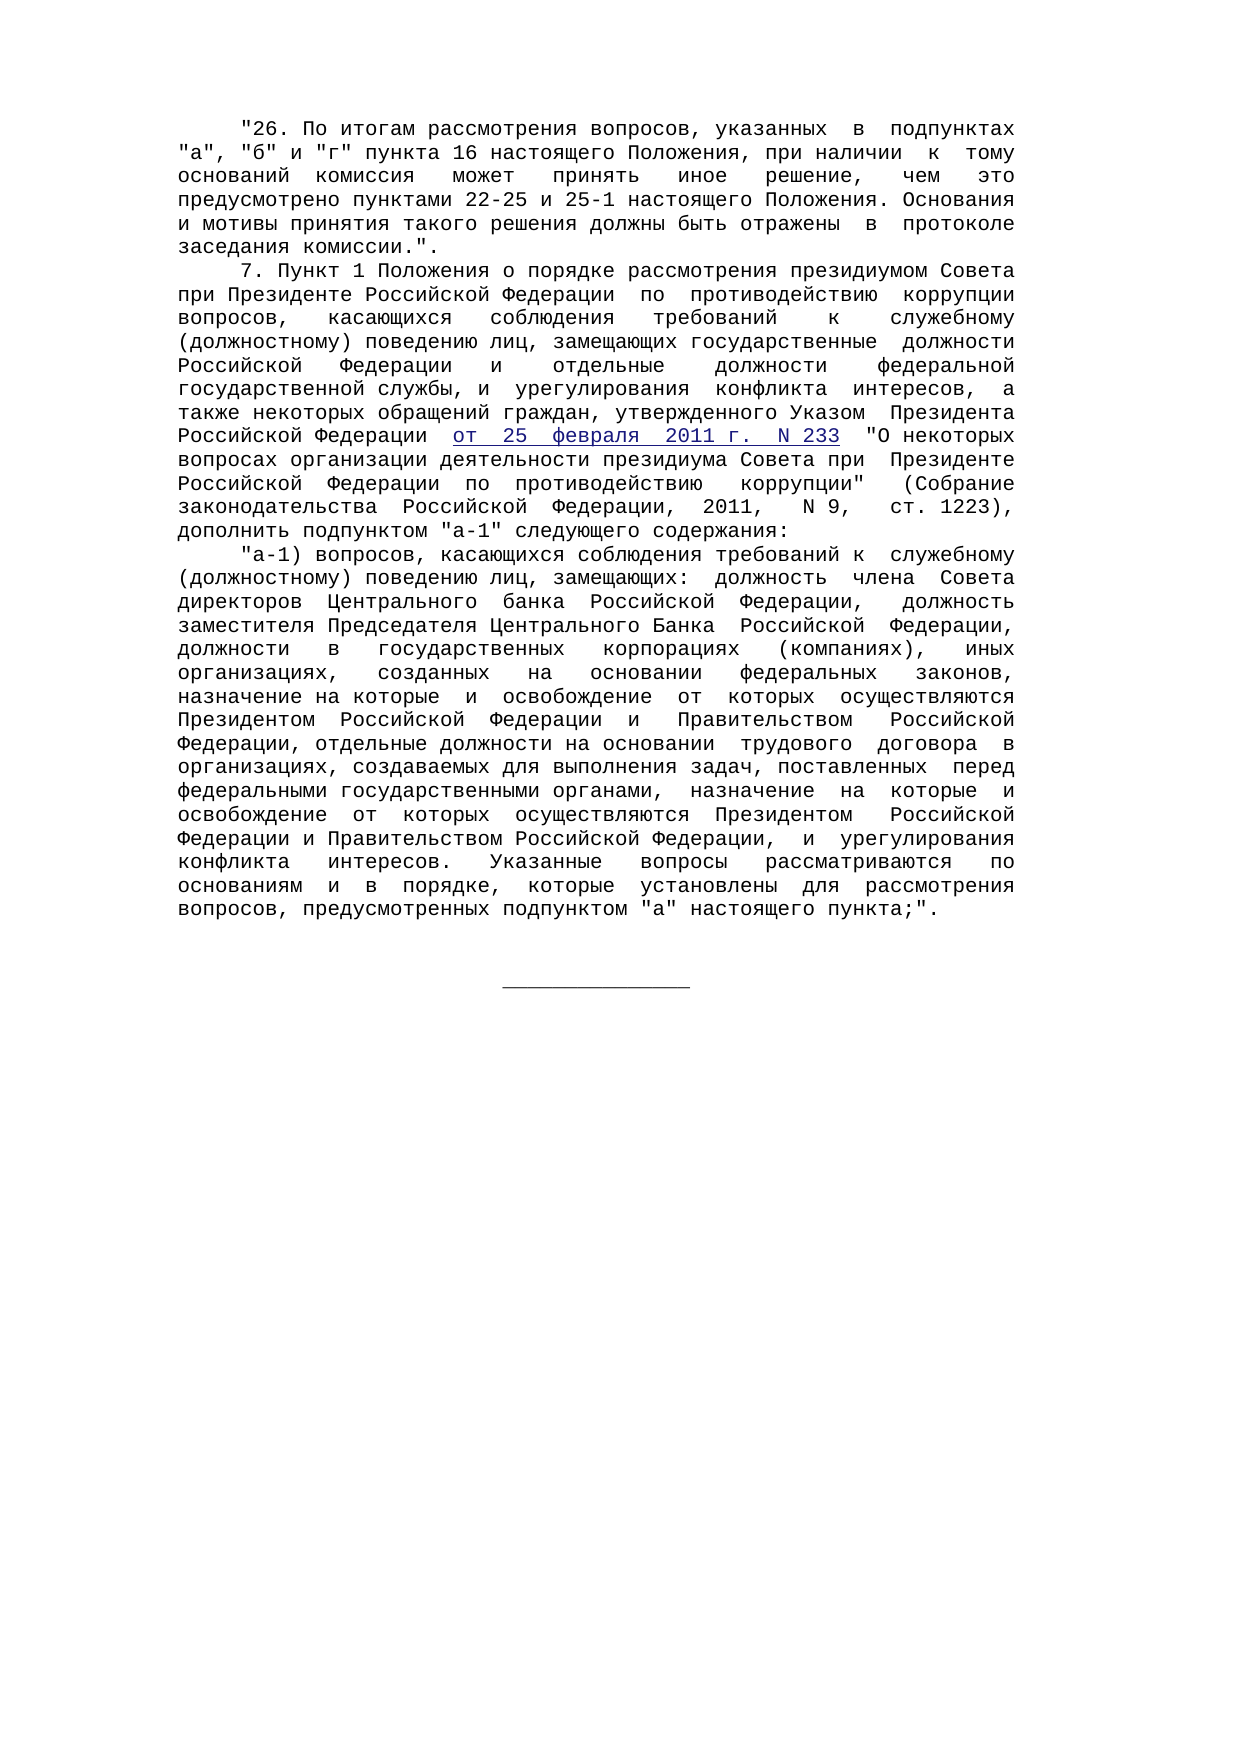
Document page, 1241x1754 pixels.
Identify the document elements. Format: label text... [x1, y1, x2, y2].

text государственной службы, и урегулирования конфликта интересов, а [177, 378, 1152, 402]
text 7. Пункт 1 Положения о порядке рассмотрения президиумом Совета [177, 260, 1152, 284]
text должности в государственных корпорациях (компаниях), иных [177, 638, 1152, 662]
text основаниям и в порядке, которые установлены для рассмотрения [177, 875, 1152, 898]
text заседания комиссии.". [177, 236, 1152, 260]
text директоров Центрального банка Российской Федерации, должность [177, 591, 1152, 615]
text организациях, создаваемых для выполнения задач, поставленных перед [177, 757, 1152, 780]
text назначение на которые и освобождение от которых осуществляются [177, 686, 1152, 709]
text освобождение от которых осуществляются Президентом Российской [177, 804, 1152, 827]
text Президентом Российской Федерации и Правительством Российской [177, 709, 1152, 733]
text предусмотрено пунктами 22-25 и 25-1 настоящего Положения. Основания [177, 189, 1152, 213]
text (должностному) поведению лиц, замещающих государственные должности [177, 331, 1152, 354]
text вопросах организации деятельности президиума Совета при Президенте [177, 449, 1152, 473]
text оснований комиссия может принять иное решение, чем это [177, 165, 1152, 189]
text заместителя Председателя Центрального Банка Российской Федерации, [177, 615, 1152, 638]
text "а", "б" и "г" пункта 16 настоящего Положения, при наличии к тому [177, 142, 1152, 165]
text Российской Федерации по противодействию коррупции" (Собрание [177, 473, 1152, 496]
text и мотивы принятия такого решения должны быть отражены в протоколе [177, 213, 1152, 236]
text при Президенте Российской Федерации по противодействию коррупции [177, 284, 1152, 307]
text федеральными государственными органами, назначение на которые и [177, 780, 1152, 804]
text вопросов, предусмотренных подпунктом "а" настоящего пункта;". [177, 898, 1152, 922]
text Российской Федерации от 25 февраля 2011 г. N 233 "О некоторых [177, 426, 1152, 449]
text также некоторых обращений граждан, утвержденного Указом Президента [177, 402, 1152, 426]
text конфликта интересов. Указанные вопросы рассматриваются по [177, 851, 1152, 875]
text (должностному) поведению лиц, замещающих: должность члена Совета [177, 567, 1152, 591]
text вопросов, касающихся соблюдения требований к служебному [177, 307, 1152, 331]
text Федерации, отдельные должности на основании трудового договора в [177, 733, 1152, 757]
text дополнить подпунктом "а-1" следующего содержания: [177, 520, 1152, 544]
text Российской Федерации и отдельные должности федеральной [177, 354, 1152, 378]
text _______________ [177, 969, 1152, 993]
text "26. По итогам рассмотрения вопросов, указанных в подпунктах [177, 118, 1152, 142]
text организациях, созданных на основании федеральных законов, [177, 662, 1152, 686]
text Федерации и Правительством Российской Федерации, и урегулирования [177, 827, 1152, 851]
text законодательства Российской Федерации, 2011, N 9, ст. 1223), [177, 496, 1152, 520]
text "а-1) вопросов, касающихся соблюдения требований к служебному [177, 544, 1152, 567]
